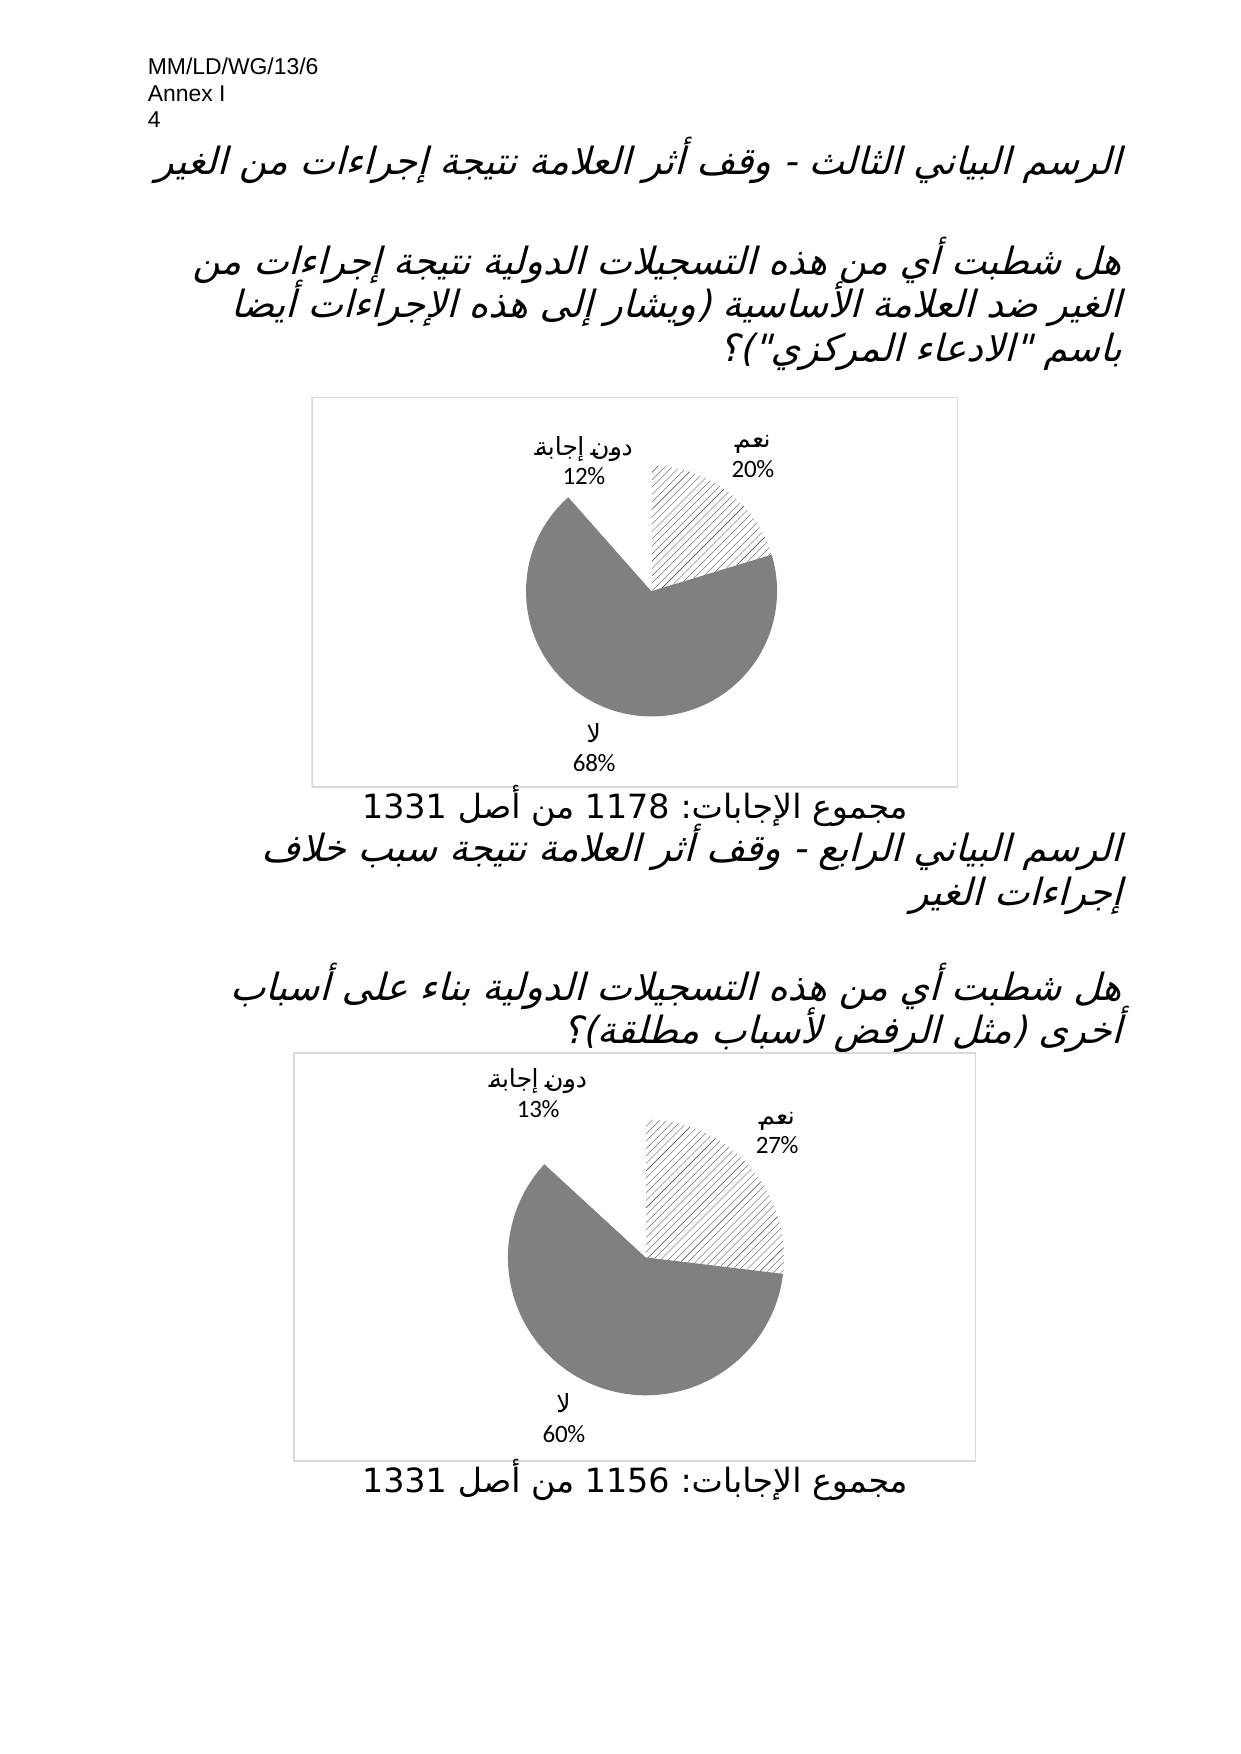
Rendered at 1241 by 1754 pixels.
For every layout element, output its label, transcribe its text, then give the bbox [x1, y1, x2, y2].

text مجموع الإجابات: 1178 من أصل 1331 [148, 788, 1122, 827]
text الرسم البياني الرابع - وقف أثر العلامة نتيجة سبب خلاف إجراءات الغير [148, 827, 1122, 914]
subtitle الرسم البياني الثالث - وقف أثر العلامة نتيجة إجراءات من الغير [148, 145, 1122, 182]
text هل شطبت أي من هذه التسجيلات الدولية نتيجة إجراءات من الغير ضد العلامة الأساسية (ويشار إلى هذه الإجراءات أيضا باسم "الادعاء المركزي")؟ [148, 239, 1122, 370]
text مجموع الإجابات: 1156 من أصل 1331 [148, 1462, 1122, 1501]
text هل شطبت أي من هذه التسجيلات الدولية بناء على أسباب أخرى (مثل الرفض لأسباب مطلقة)؟ [148, 965, 1122, 1052]
